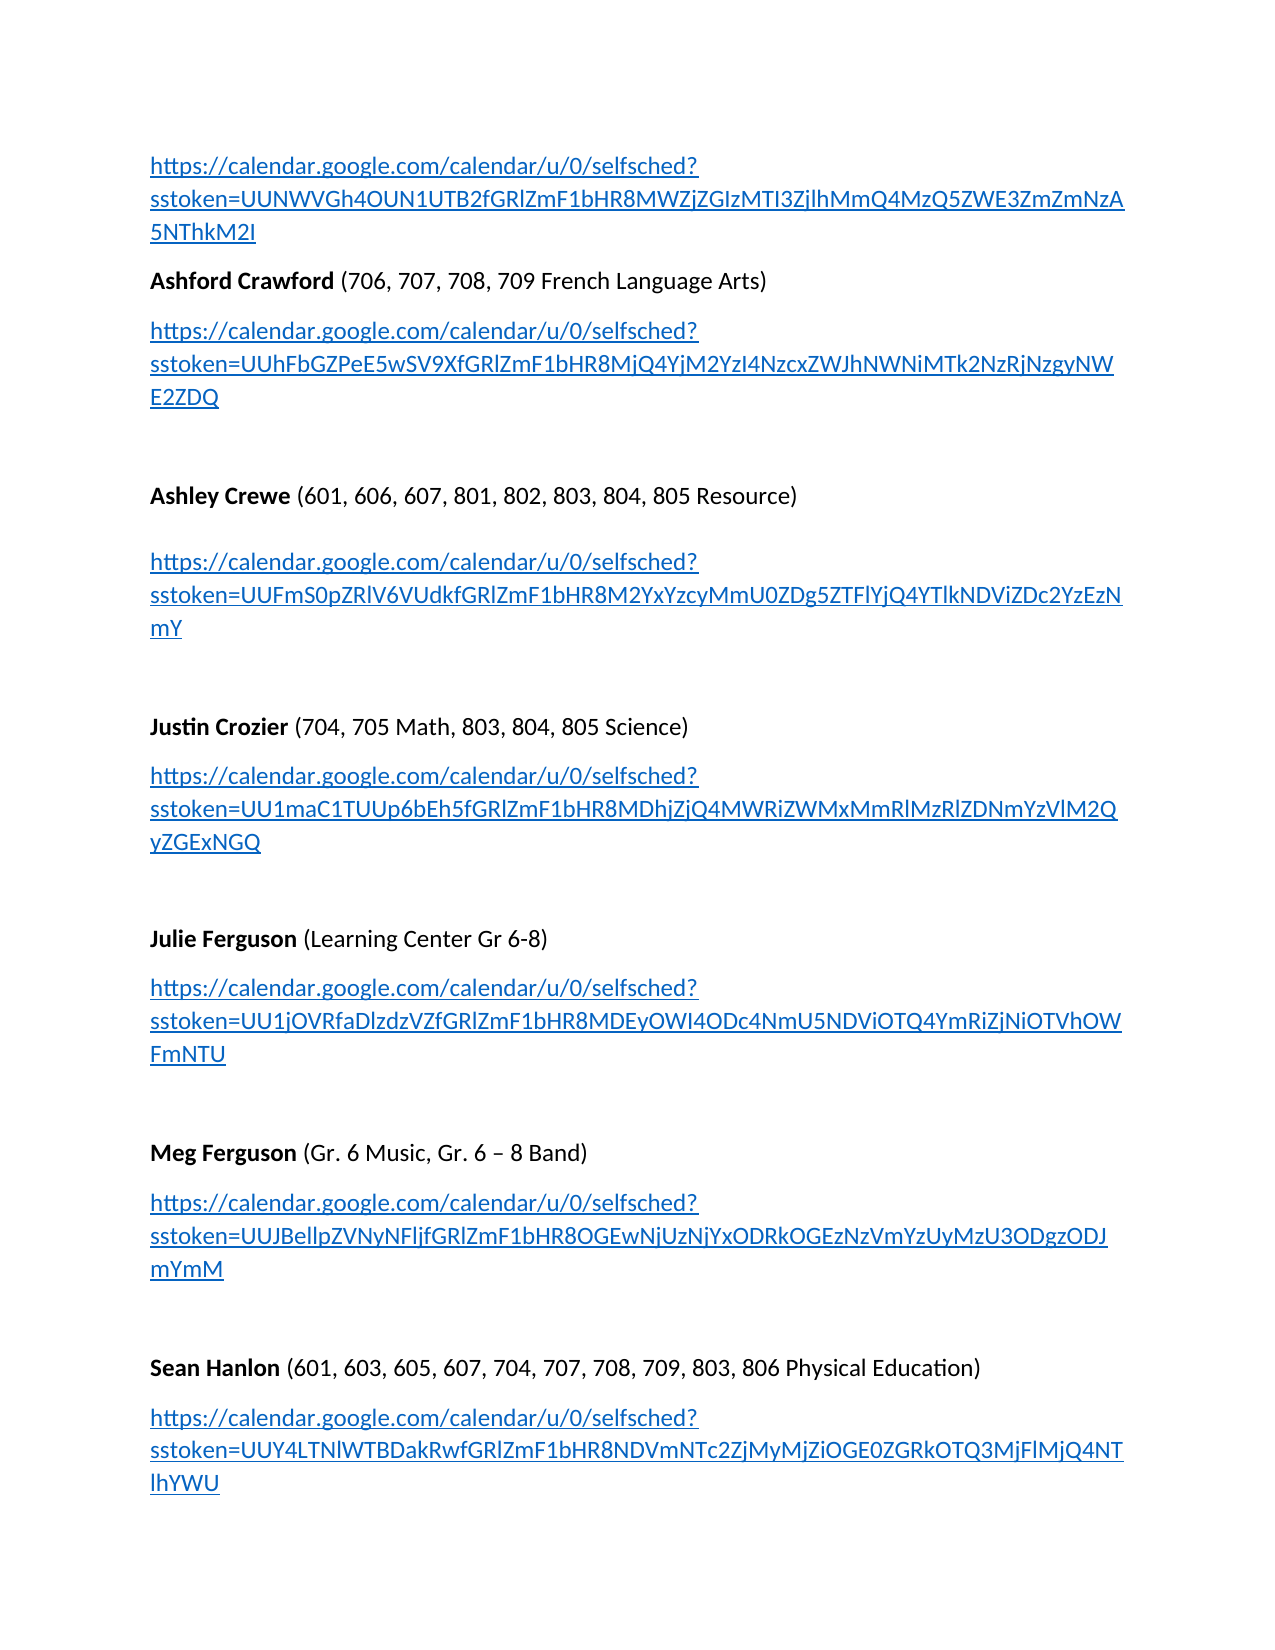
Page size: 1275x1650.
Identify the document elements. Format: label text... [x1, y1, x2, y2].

text https://calendar.google.com/calendar/u/0/selfsched?sstoken=UUhFbGZPeE5wSV9XfGRlZmF1bHR8MjQ4YjM2YzI4NzcxZWJhNWNiMTk2NzRjNzgyNWE2ZDQ [150, 315, 1125, 411]
text Meg Ferguson (Gr. 6 Music, Gr. 6 – 8 Band) [150, 1137, 1125, 1168]
text Sean Hanlon (601, 603, 605, 607, 704, 707, 708, 709, 803, 806 Physical Education) [150, 1352, 1125, 1383]
text Ashford Crawford (706, 707, 708, 709 French Language Arts) [150, 265, 1125, 296]
text https://calendar.google.com/calendar/u/0/selfsched?sstoken=UUNWVGh4OUN1UTB2fGRlZmF1bHR8MWZjZGIzMTI3ZjlhMmQ4MzQ5ZWE3ZmZmNzA5NThkM2I [150, 211, 1125, 246]
text https://calendar.google.com/calendar/u/0/selfsched?sstoken=UU1jOVRfaDlzdzVZfGRlZmF1bHR8MDEyOWI4ODc4NmU5NDViOTQ4YmRiZjNiOTVhOWFmNTU [150, 972, 1125, 1069]
text https://calendar.google.com/calendar/u/0/selfsched?sstoken=UUY4LTNlWTBDakRwfGRlZmF1bHR8NDVmNTc2ZjMyMjZiOGE0ZGRkOTQ3MjFlMjQ4NTlhYWU [150, 1402, 1125, 1498]
text Julie Ferguson (Learning Center Gr 6-8) [150, 923, 1125, 953]
text https://calendar.google.com/calendar/u/0/selfsched?sstoken=UUJBellpZVNyNFljfGRlZmF1bHR8OGEwNjUzNjYxODRkOGEzNzVmYzUyMzU3ODgzODJmYmM [150, 1187, 1125, 1283]
text Justin Crozier (704, 705 Math, 803, 804, 805 Science) [150, 711, 1125, 741]
text https://calendar.google.com/calendar/u/0/selfsched?sstoken=UU1maC1TUUp6bEh5fGRlZmF1bHR8MDhjZjQ4MWRiZWMxMmRlMzRlZDNmYzVlM2QyZGExNGQ [150, 760, 1125, 857]
text Ashley Crewe (601, 606, 607, 801, 802, 803, 804, 805 Resource) https://calendar.google.com/calendar/u/0/selfsched?sstoken=UUFmS0pZRlV6VUdkfGRlZmF1bHR8M2YxYzcyMmU0ZDg5ZTFlYjQ4YTlkNDViZDc2YzEzNmY [150, 480, 1125, 642]
text https://calendar.google.com/calendar/u/0/selfsched?sstoken=UUNWVGh4OUN1UTB2fGRlZmF1bHR8MWZjZGIzMTI3ZjlhMmQ4MzQ5ZWE3ZmZmNzA5NThkM2I [150, 150, 1125, 209]
